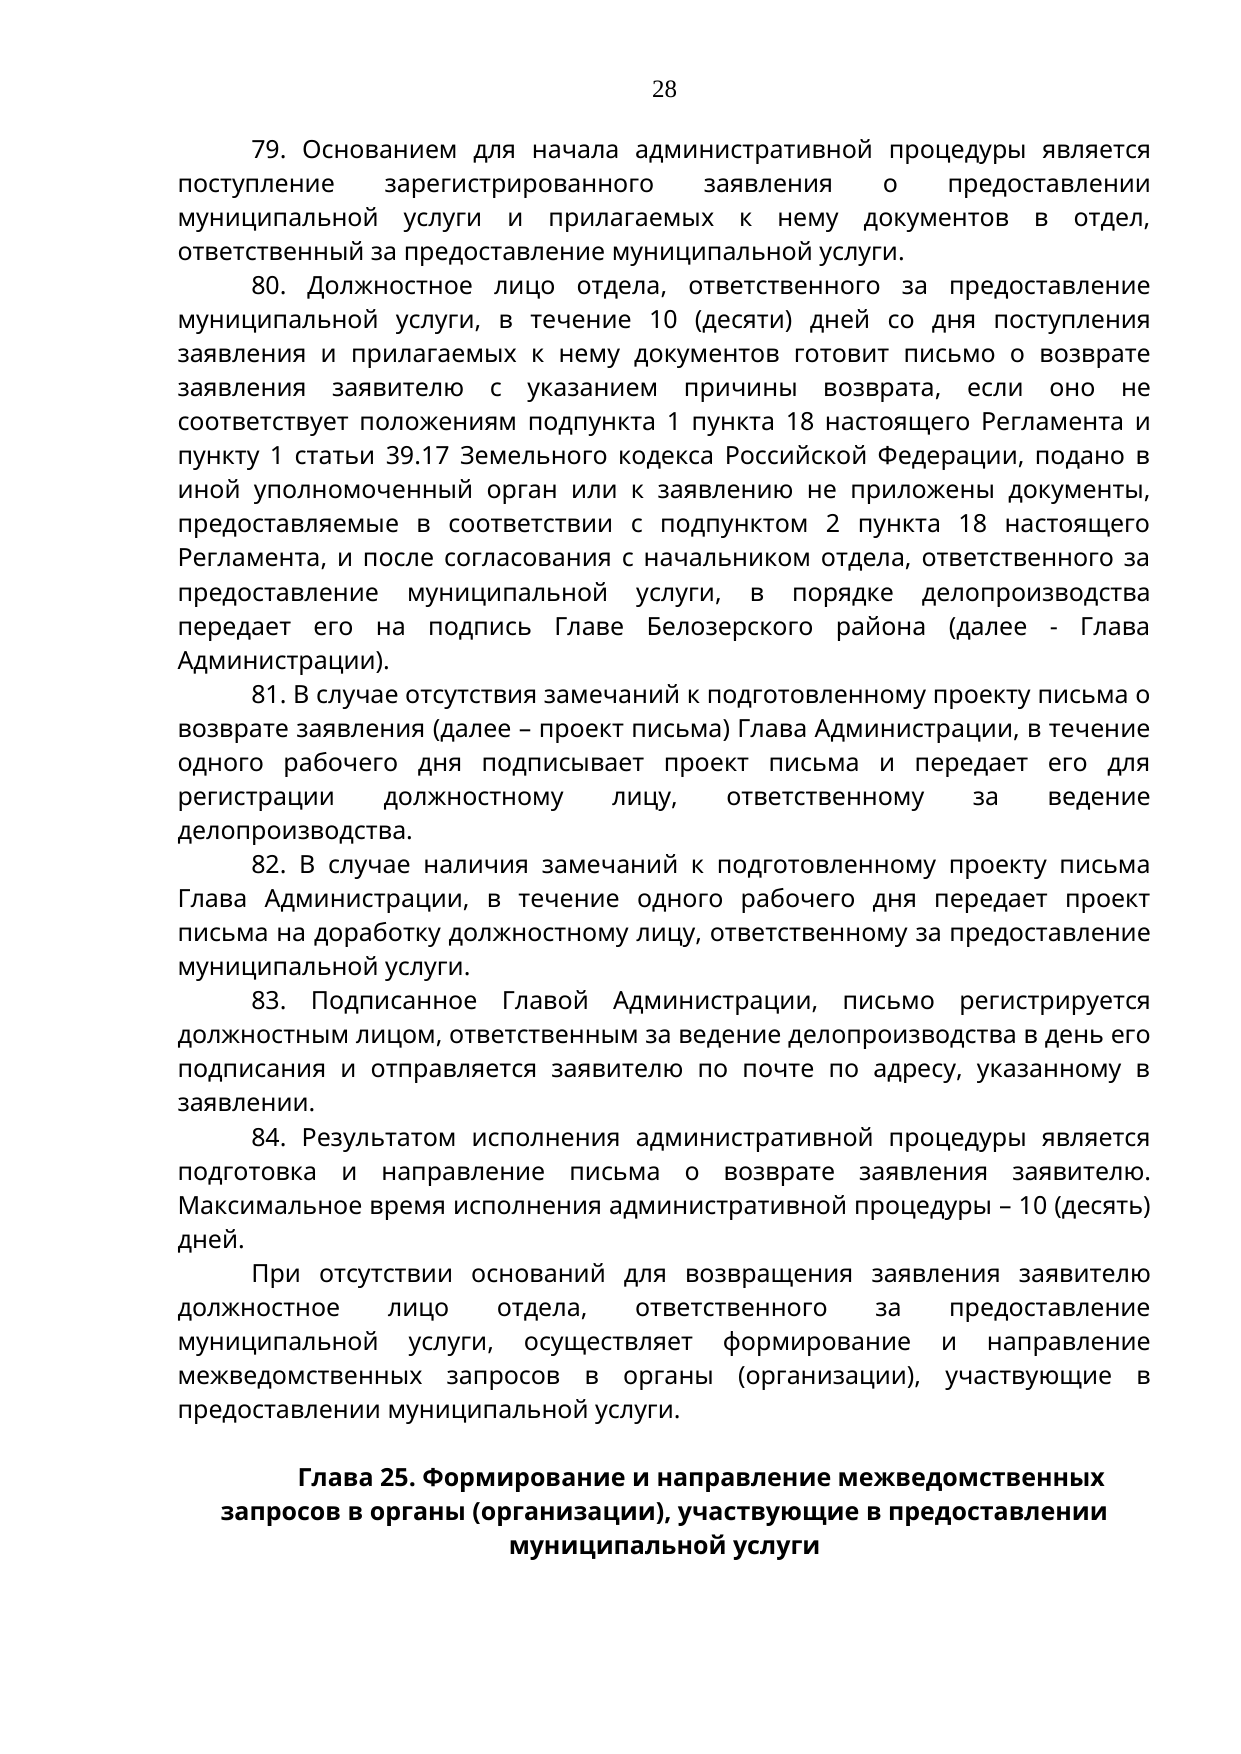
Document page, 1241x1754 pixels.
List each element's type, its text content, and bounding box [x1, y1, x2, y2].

text 84. Результатом исполнения административной процедуры является подготовка и направление письма о возврате заявления заявителю. Максимальное время исполнения административной процедуры – 10 (десять) дней. [177, 1119, 1152, 1255]
text Глава 25. Формирование и направление межведомственных запросов в органы (организации), участвующие в предоставлении муниципальной услуги [177, 1460, 1152, 1562]
text 83. Подписанное Главой Администрации, письмо регистрируется должностным лицом, ответственным за ведение делопроизводства в день его подписания и отправляется заявителю по почте по адресу, указанному в заявлении. [177, 983, 1152, 1119]
text 80. Должностное лицо отдела, ответственного за предоставление муниципальной услуги, в течение 10 (десяти) дней со дня поступления заявления и прилагаемых к нему документов готовит письмо о возврате заявления заявителю с указанием причины возврата, если оно не соответствует положениям подпункта 1 пункта 18 настоящего Регламента и пункту 1 статьи 39.17 Земельного кодекса Российской Федерации, подано в иной уполномоченный орган или к заявлению не приложены документы, предоставляемые в соответствии с подпунктом 2 пункта 18 настоящего Регламента, и после согласования с начальником отдела, ответственного за предоставление муниципальной услуги, в порядке делопроизводства передает его на подпись Главе Белозерского района (далее - Глава Администрации). [177, 268, 1152, 676]
text 79. Основанием для начала административной процедуры является поступление зарегистрированного заявления о предоставлении муниципальной услуги и прилагаемых к нему документов в отдел, ответственный за предоставление муниципальной услуги. [177, 131, 1152, 268]
text При отсутствии оснований для возвращения заявления заявителю должностное лицо отдела, ответственного за предоставление муниципальной услуги, осуществляет формирование и направление межведомственных запросов в органы (организации), участвующие в предоставлении муниципальной услуги. [177, 1255, 1152, 1426]
text 82. В случае наличия замечаний к подготовленному проекту письма Глава Администрации, в течение одного рабочего дня передает проект письма на доработку должностному лицу, ответственному за предоставление муниципальной услуги. [177, 847, 1152, 983]
text 81. В случае отсутствия замечаний к подготовленному проекту письма о возврате заявления (далее – проект письма) Глава Администрации, в течение одного рабочего дня подписывает проект письма и передает его для регистрации должностному лицу, ответственному за ведение делопроизводства. [177, 676, 1152, 847]
